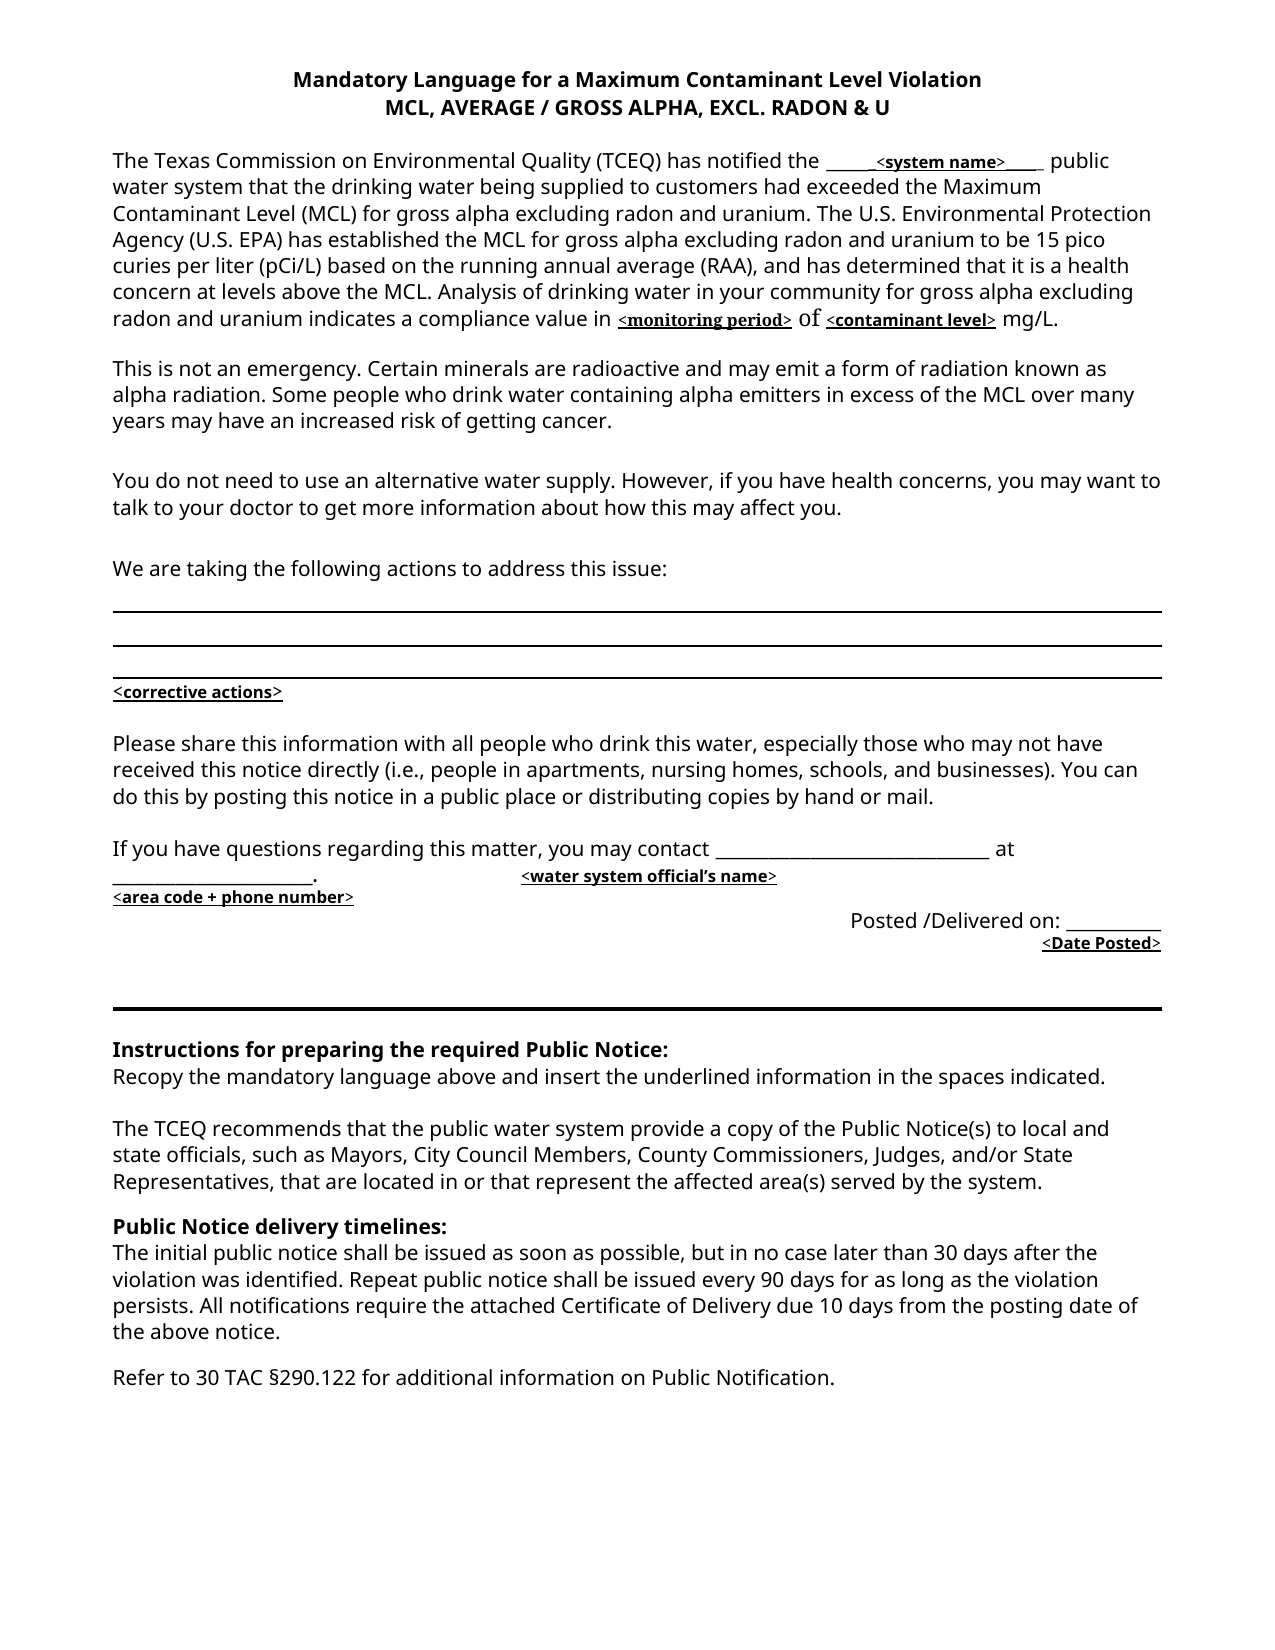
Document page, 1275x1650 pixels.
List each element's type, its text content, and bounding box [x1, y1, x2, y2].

text We are taking the following actions to address this issue: [112, 554, 1162, 583]
text MCL, AVERAGE / GROSS ALPHA, EXCL. RADON & U [112, 93, 1162, 121]
text Please share this information with all people who drink this water, especially those who may not have received this notice directly (i.e., people in apartments, nursing homes, schools, and businesses). You can do this by posting this notice in a public place or distributing copies by hand or mail. [112, 731, 1162, 809]
text Instructions for preparing the required Public Notice: [112, 1037, 1162, 1063]
text Mandatory Language for a Maximum Contaminant Level Violation [112, 64, 1162, 93]
text You do not need to use an alternative water supply. However, if you have health concerns, you may want to talk to your doctor to get more information about how this may affect you. [112, 468, 1162, 520]
text The TCEQ recommends that the public water system provide a copy of the Public Notice(s) to local and state officials, such as Mayors, City Council Members, County Commissioners, Judges, and/or State Representatives, that are located in or that represent the affected area(s) served by the system. [112, 1116, 1162, 1194]
text Recopy the mandatory language above and insert the underlined information in the spaces indicated. [112, 1063, 1162, 1089]
text <area code + phone number> [112, 888, 1162, 907]
text The Texas Commission on Environmental Quality (TCEQ) has notified the _____<system name>_____ public water system that the drinking water being supplied to customers had exceeded the Maximum Contaminant Level (MCL) for gross alpha excluding radon and uranium. The U.S. Environmental Protection Agency (U.S. EPA) has established the MCL for gross alpha excluding radon and uranium to be 15 pico curies per liter (pCi/L) based on the running annual average (RAA), and has determined that it is a health concern at levels above the MCL. Analysis of drinking water in your community for gross alpha excluding radon and uranium indicates a compliance value in <monitoring period> of <contaminant level> mg/L. [112, 147, 1162, 331]
text Public Notice delivery timelines: [112, 1214, 1162, 1240]
text Posted /Delivered on: _________ [112, 907, 1162, 934]
text <corrective actions> [112, 679, 1162, 704]
text If you have questions regarding this matter, you may contact __________________________ at ___________________. <water system official’s name> [112, 836, 1162, 888]
text Refer to 30 TAC §290.122 for additional information on Public Notification. [112, 1364, 1162, 1391]
text This is not an emergency. Certain minerals are radioactive and may emit a form of radiation known as alpha radiation. Some people who drink water containing alpha emitters in excess of the MCL over many years may have an increased risk of getting cancer. [112, 355, 1162, 434]
text The initial public notice shall be issued as soon as possible, but in no case later than 30 days after the violation was identified. Repeat public notice shall be issued every 90 days for as long as the violation persists. All notifications require the attached Certificate of Delivery due 10 days from the posting date of the above notice. [112, 1240, 1162, 1345]
text <Date Posted> [112, 934, 1162, 953]
